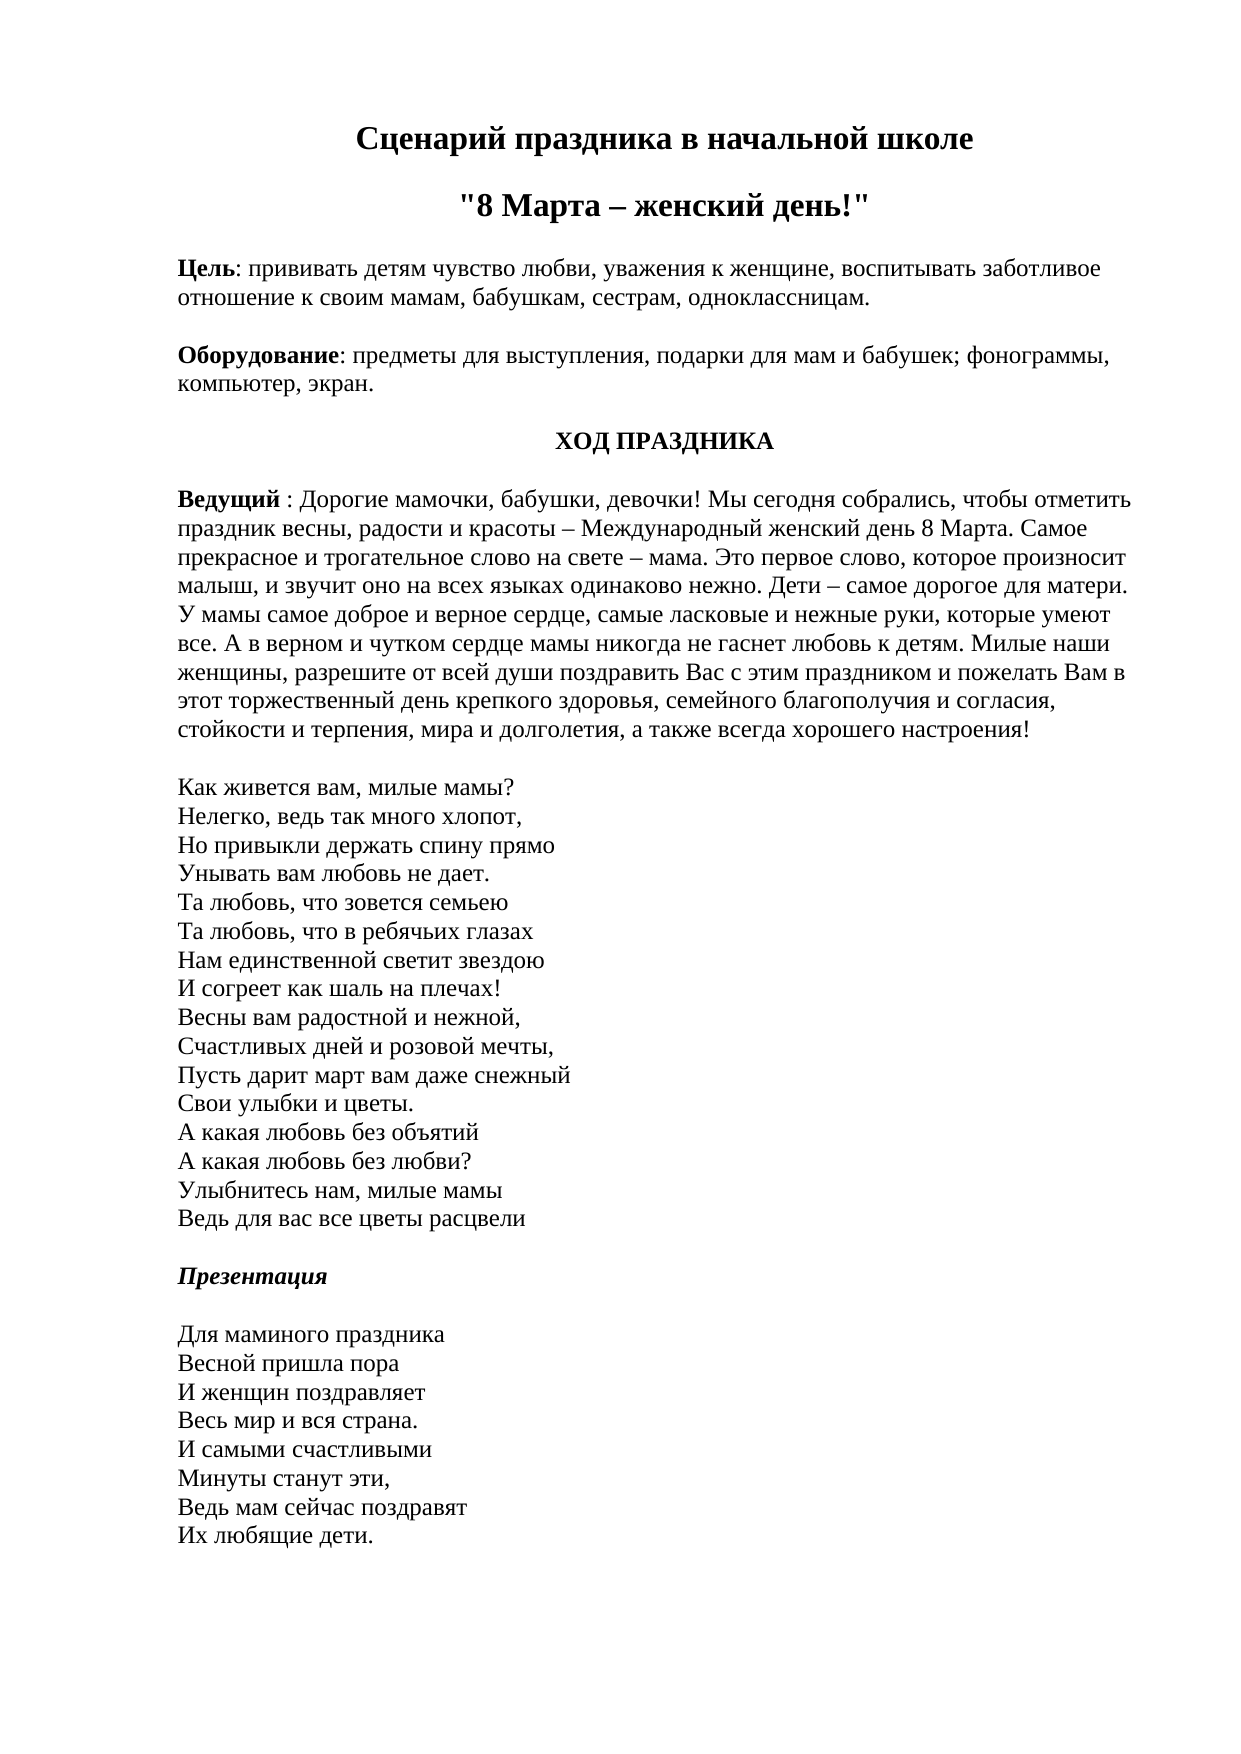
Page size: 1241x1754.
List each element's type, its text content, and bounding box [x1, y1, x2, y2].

text Цель: прививать детям чувство любви, уважения к женщине, воспитывать заботливое отношение к своим мамам, бабушкам, сестрам, одноклассницам. [177, 253, 1152, 311]
text Для маминого праздника Весной пришла пора И женщин поздравляет Весь мир и вся страна. И самыми счастливыми Минуты станут эти, Ведь мам сейчас поздравят Их любящие дети. [177, 1319, 1152, 1549]
text ХОД ПРАЗДНИКА [177, 426, 1152, 455]
text "8 Марта – женский день!" [177, 186, 1152, 224]
text Оборудование: предметы для выступления, подарки для мам и бабушек; фонограммы, компьютер, экран. [177, 340, 1152, 397]
text Презентация [177, 1261, 1152, 1290]
text Как живется вам, милые мамы? Нелегко, ведь так много хлопот, Но привыкли держать спину прямо Унывать вам любовь не дает. Та любовь, что зовется семьею Та любовь, что в ребячьих глазах Нам единственной светит звездою И согреет как шаль на плечах! Весны вам радостной и нежной, Счастливых дней и розовой мечты, Пусть дарит март вам даже снежный Свои улыбки и цветы. А какая любовь без объятий А какая любовь без любви? Улыбнитесь нам, милые мамы Ведь для вас все цветы расцвели [177, 772, 1152, 1232]
text Сценарий праздника в начальной школе [177, 118, 1152, 156]
text Ведущий : Дорогие мамочки, бабушки, девочки! Мы сегодня собрались, чтобы отметить праздник весны, радости и красоты – Международный женский день 8 Марта. Самое прекрасное и трогательное слово на свете – мама. Это первое слово, которое произносит малыш, и звучит оно на всех языках одинаково нежно. Дети – самое дорогое для матери. У мамы самое доброе и верное сердце, самые ласковые и нежные руки, которые умеют все. А в верном и чутком сердце мамы никогда не гаснет любовь к детям. Милые наши женщины, разрешите от всей души поздравить Вас с этим праздником и пожелать Вам в этот торжественный день крепкого здоровья, семейного благополучия и согласия, стойкости и терпения, мира и долголетия, а также всегда хорошего настроения! [177, 484, 1152, 743]
